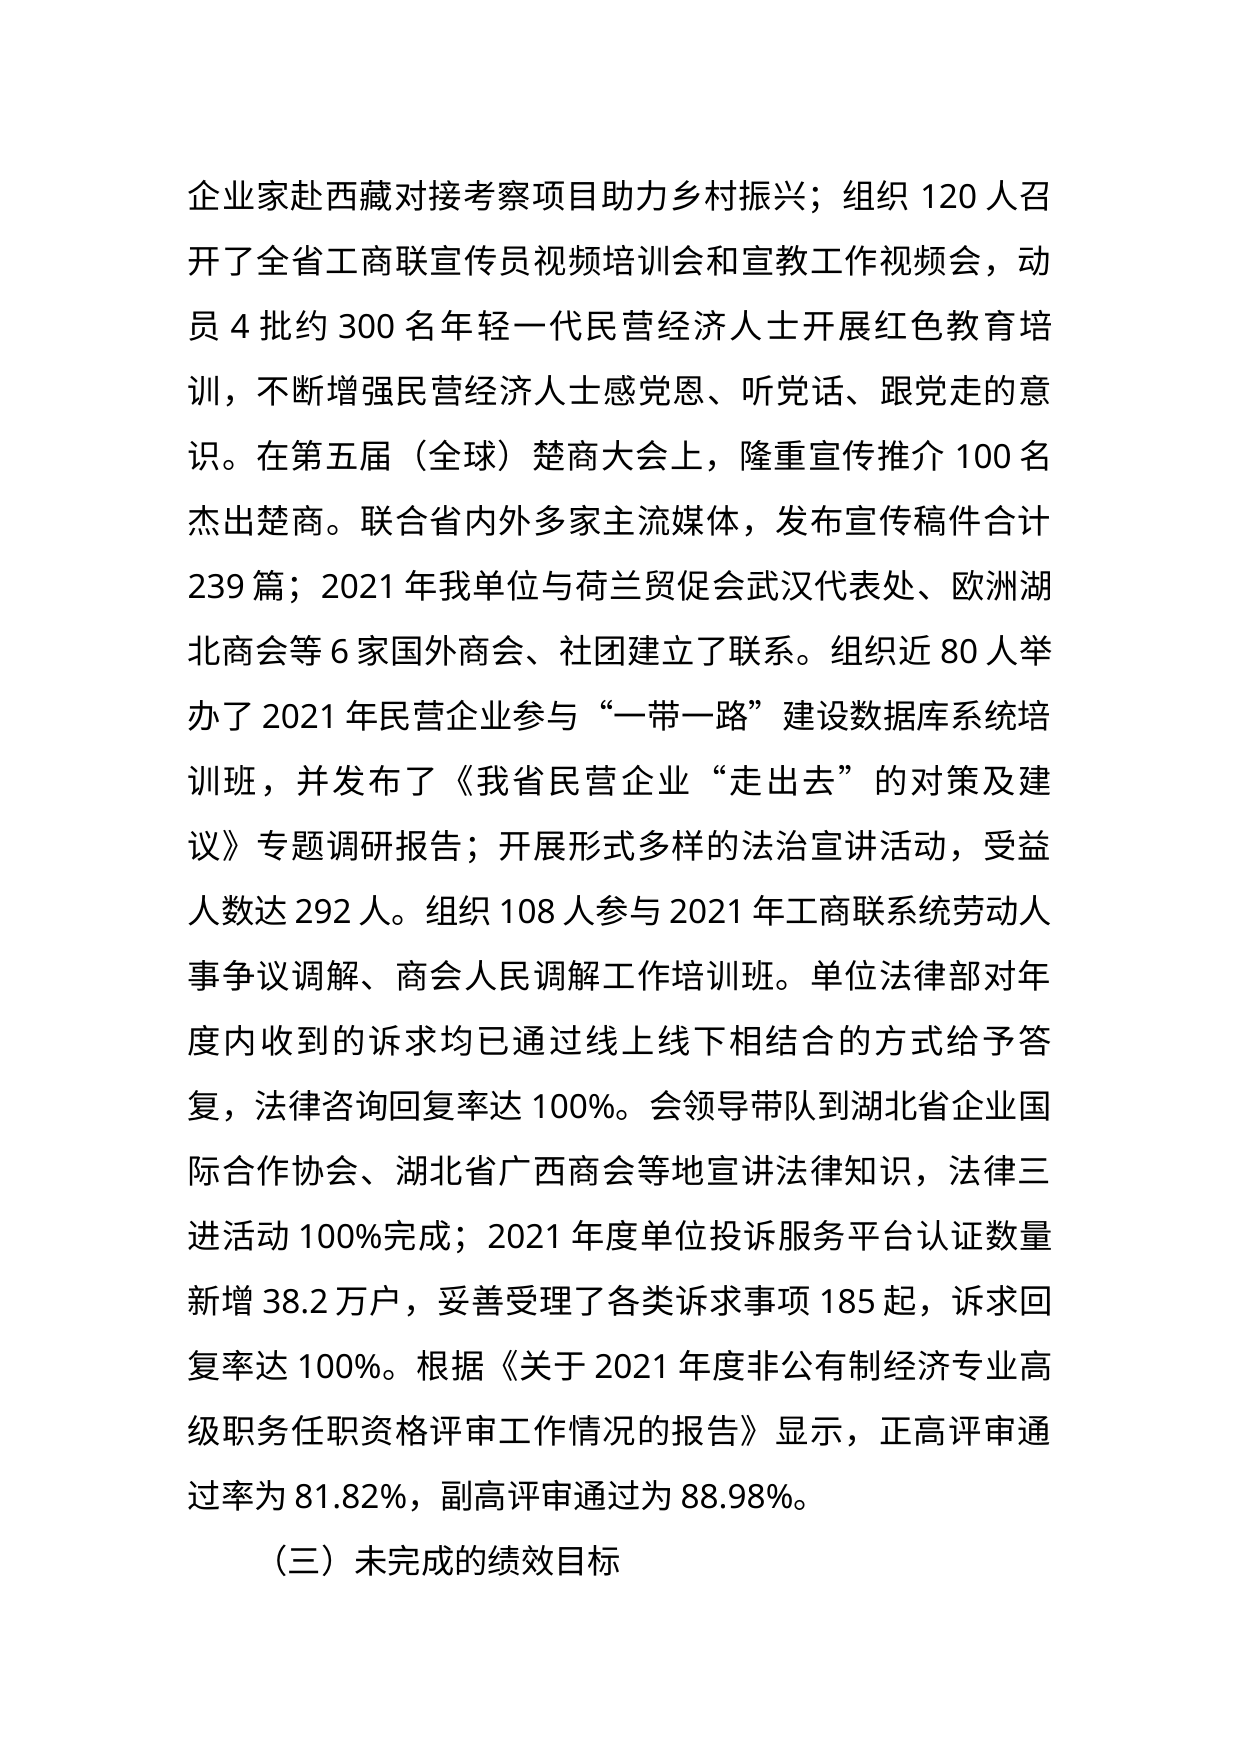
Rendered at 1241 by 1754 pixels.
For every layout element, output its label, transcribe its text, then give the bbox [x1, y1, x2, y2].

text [187, 162, 1053, 1527]
text （三）未完成的绩效目标 [187, 1527, 1053, 1592]
